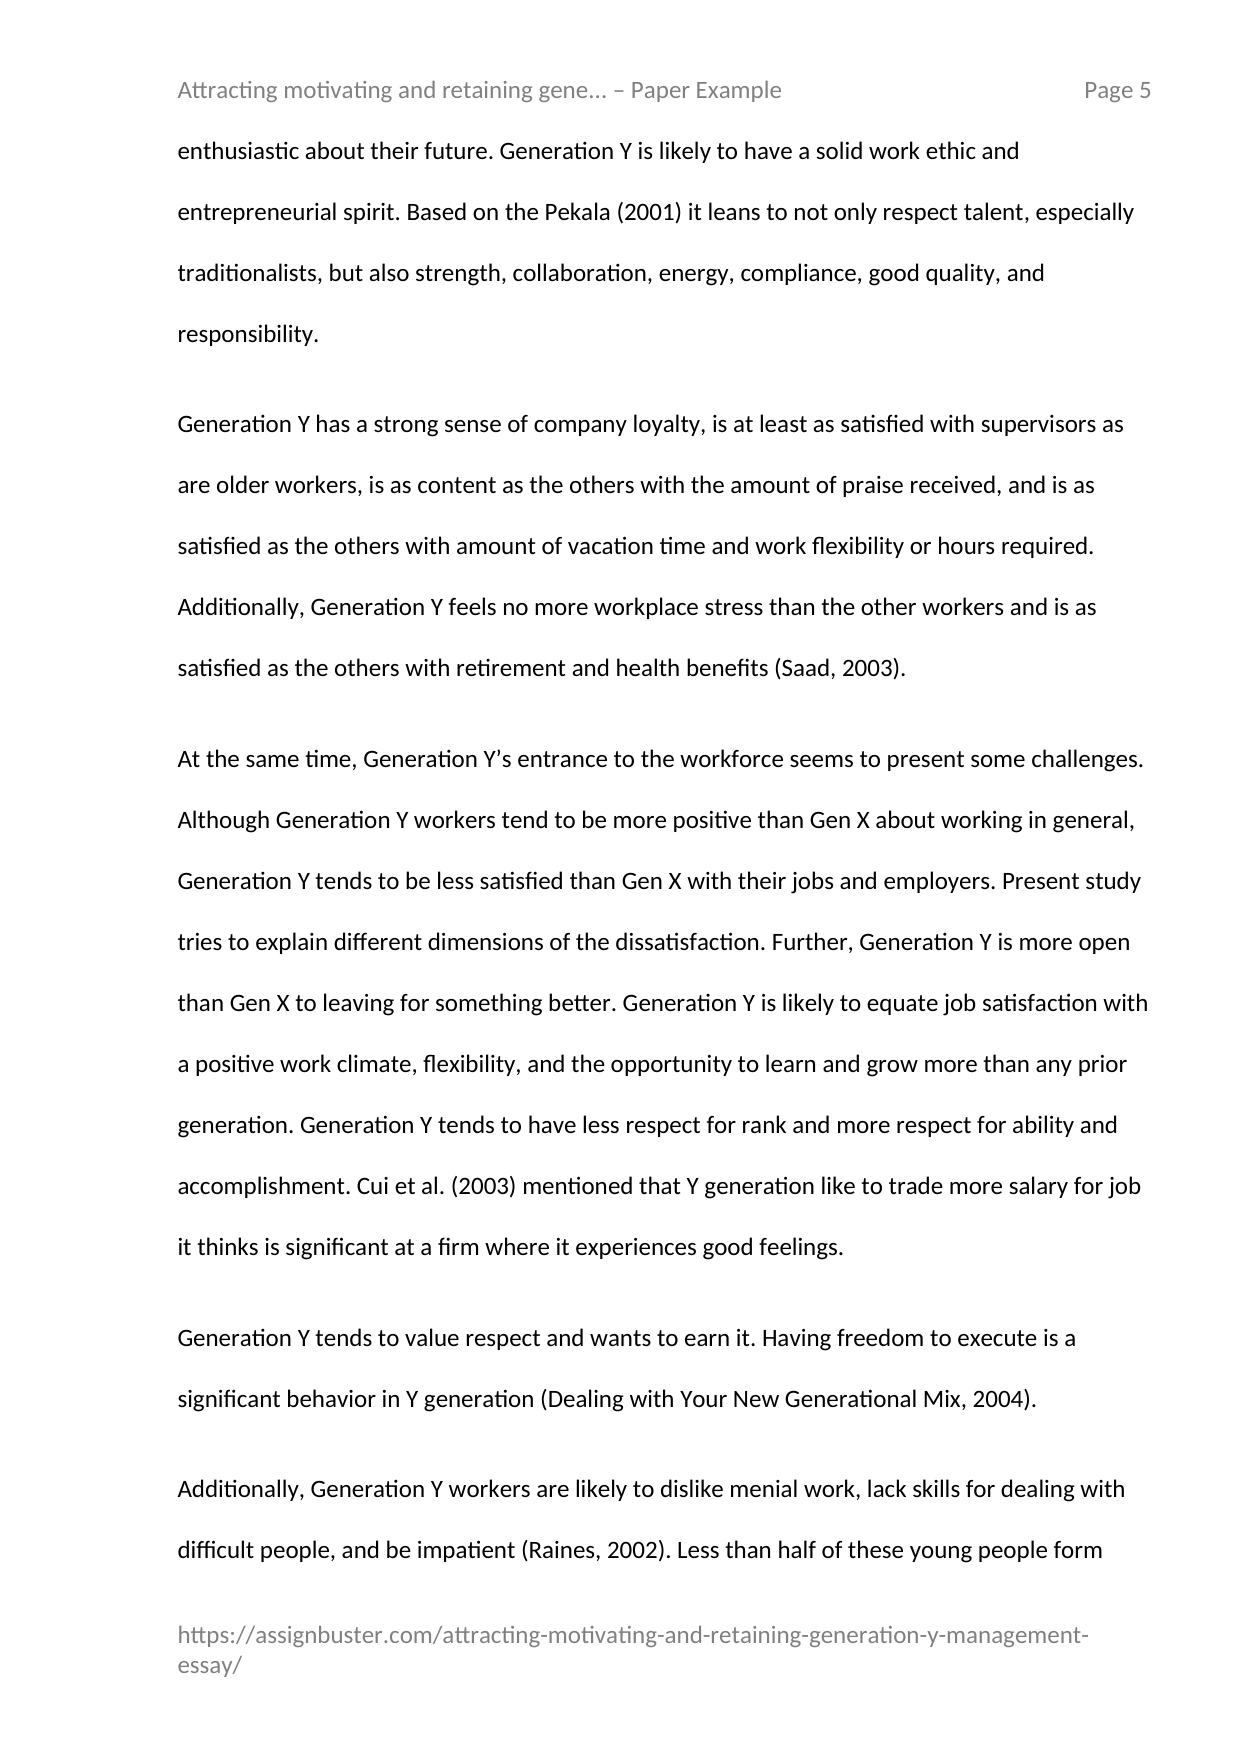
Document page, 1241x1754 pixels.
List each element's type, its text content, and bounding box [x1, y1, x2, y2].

text At the same time, Generation Y’s entrance to the workforce seems to present some challenges. Although Generation Y workers tend to be more positive than Gen X about working in general, Generation Y tends to be less satisfied than Gen X with their jobs and employers. Present study tries to explain different dimensions of the dissatisfaction. Further, Generation Y is more open than Gen X to leaving for something better. Generation Y is likely to equate job satisfaction with a positive work climate, flexibility, and the opportunity to learn and grow more than any prior generation. Generation Y tends to have less respect for rank and more respect for ability and accomplishment. Cui et al. (2003) mentioned that Y generation like to trade more salary for job it thinks is significant at a firm where it experiences good feelings. [177, 743, 1152, 1262]
text Generation Y tends to value respect and wants to earn it. Having freedom to execute is a significant behavior in Y generation (Dealing with Your New Generational Mix, 2004). [177, 1322, 1152, 1413]
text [177, 135, 1152, 348]
text Generation Y has a strong sense of company loyalty, is at least as satisfied with supervisors as are older workers, is as content as the others with the amount of praise received, and is as satisfied as the others with amount of vacation time and work flexibility or hours required. Additionally, Generation Y feels no more workplace stress than the other workers and is as satisfied as the others with retirement and health benefits (Saad, 2003). [177, 408, 1152, 683]
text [177, 1473, 1152, 1565]
